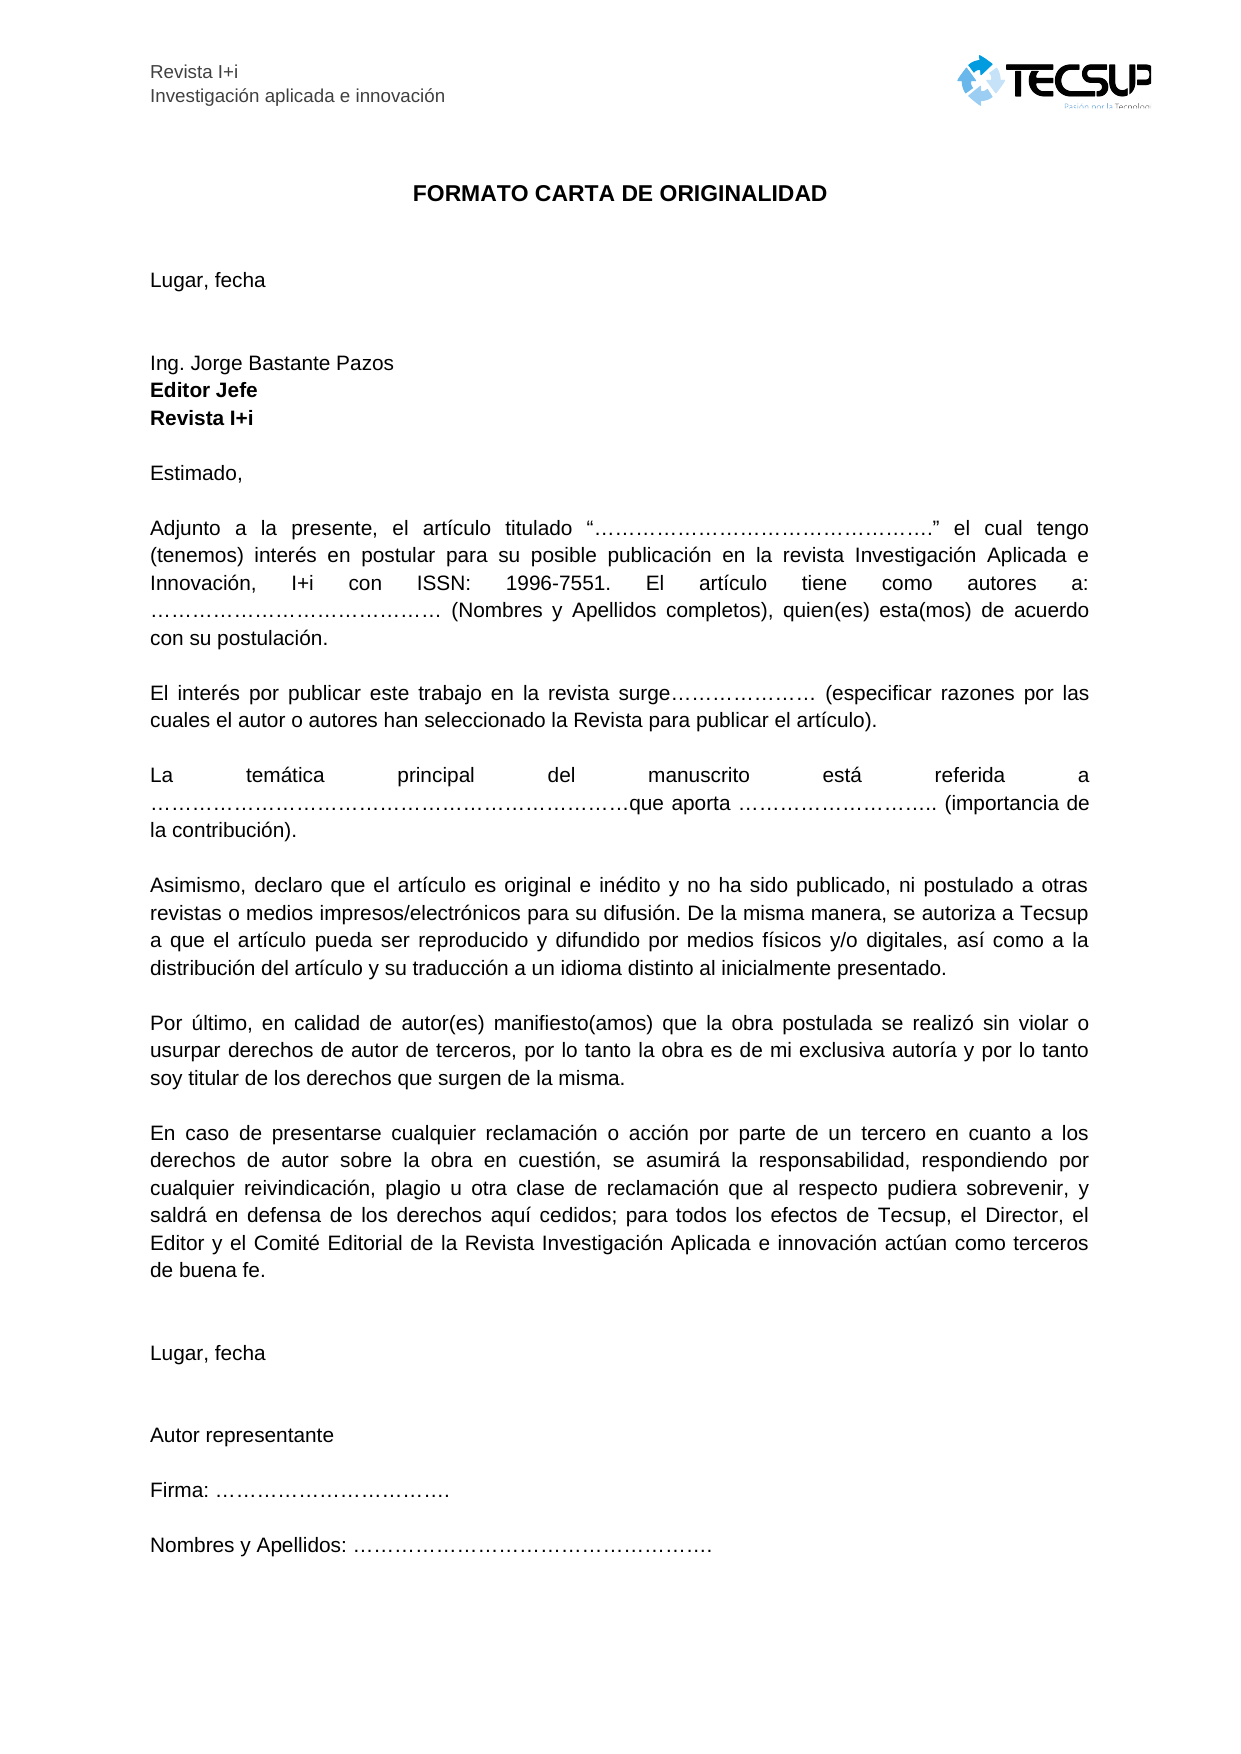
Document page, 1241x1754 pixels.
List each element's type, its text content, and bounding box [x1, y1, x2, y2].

text El interés por publicar este trabajo en la revista surge………………… (especificar razones por las cuales el autor o autores han seleccionado la Revista para publicar el artículo). [150, 681, 1090, 732]
text Firma: ……………………………. [150, 1478, 1090, 1502]
text Asimismo, declaro que el artículo es original e inédito y no ha sido publicado, ni postulado a otras revistas o medios impresos/electrónicos para su difusión. De la misma manera, se autoriza a Tecsup a que el artículo pueda ser reproducido y difundido por medios físicos y/o digitales, así como a la distribución del artículo y su traducción a un idioma distinto al inicialmente presentado. [150, 873, 1090, 979]
text Nombres y Apellidos: ……………………………………………. [150, 1533, 1090, 1557]
text Autor representante [150, 1423, 1090, 1447]
text Ing. Jorge Bastante Pazos [150, 351, 1090, 374]
text Lugar, fecha [150, 268, 1090, 292]
text FORMATO CARTA DE ORIGINALIDAD [150, 180, 1090, 207]
text Por último, en calidad de autor(es) manifiesto(amos) que la obra postulada se realizó sin violar o usurpar derechos de autor de terceros, por lo tanto la obra es de mi exclusiva autoría y por lo tanto soy titular de los derechos que surgen de la misma. [150, 1011, 1090, 1089]
text Adjunto a la presente, el artículo titulado “………………………………………….” el cual tengo (tenemos) interés en postular para su posible publicación en la revista Investigación Aplicada e Innovación, I+i con ISSN: 1996-7551. El artículo tiene como autores a: …………………………………… (Nombres y Apellidos completos), quien(es) esta(mos) de acuerdo con su postulación. [150, 516, 1090, 649]
text Editor Jefe [150, 378, 1090, 402]
text Estimado, [150, 461, 1090, 484]
text Revista I+i [150, 406, 1090, 429]
picture [957, 55, 1151, 109]
text La temática principal del manuscrito está referida a ……………………………………………………………que aporta ……………………….. (importancia de la contribución). [150, 763, 1090, 842]
text Lugar, fecha [150, 1341, 1090, 1364]
text En caso de presentarse cualquier reclamación o acción por parte de un tercero en cuanto a los derechos de autor sobre la obra en cuestión, se asumirá la responsabilidad, respondiendo por cualquier reivindicación, plagio u otra clase de reclamación que al respecto pudiera sobrevenir, y saldrá en defensa de los derechos aquí cedidos; para todos los efectos de Tecsup, el Director, el Editor y el Comité Editorial de la Revista Investigación Aplicada e innovación actúan como terceros de buena fe. [150, 1121, 1090, 1282]
